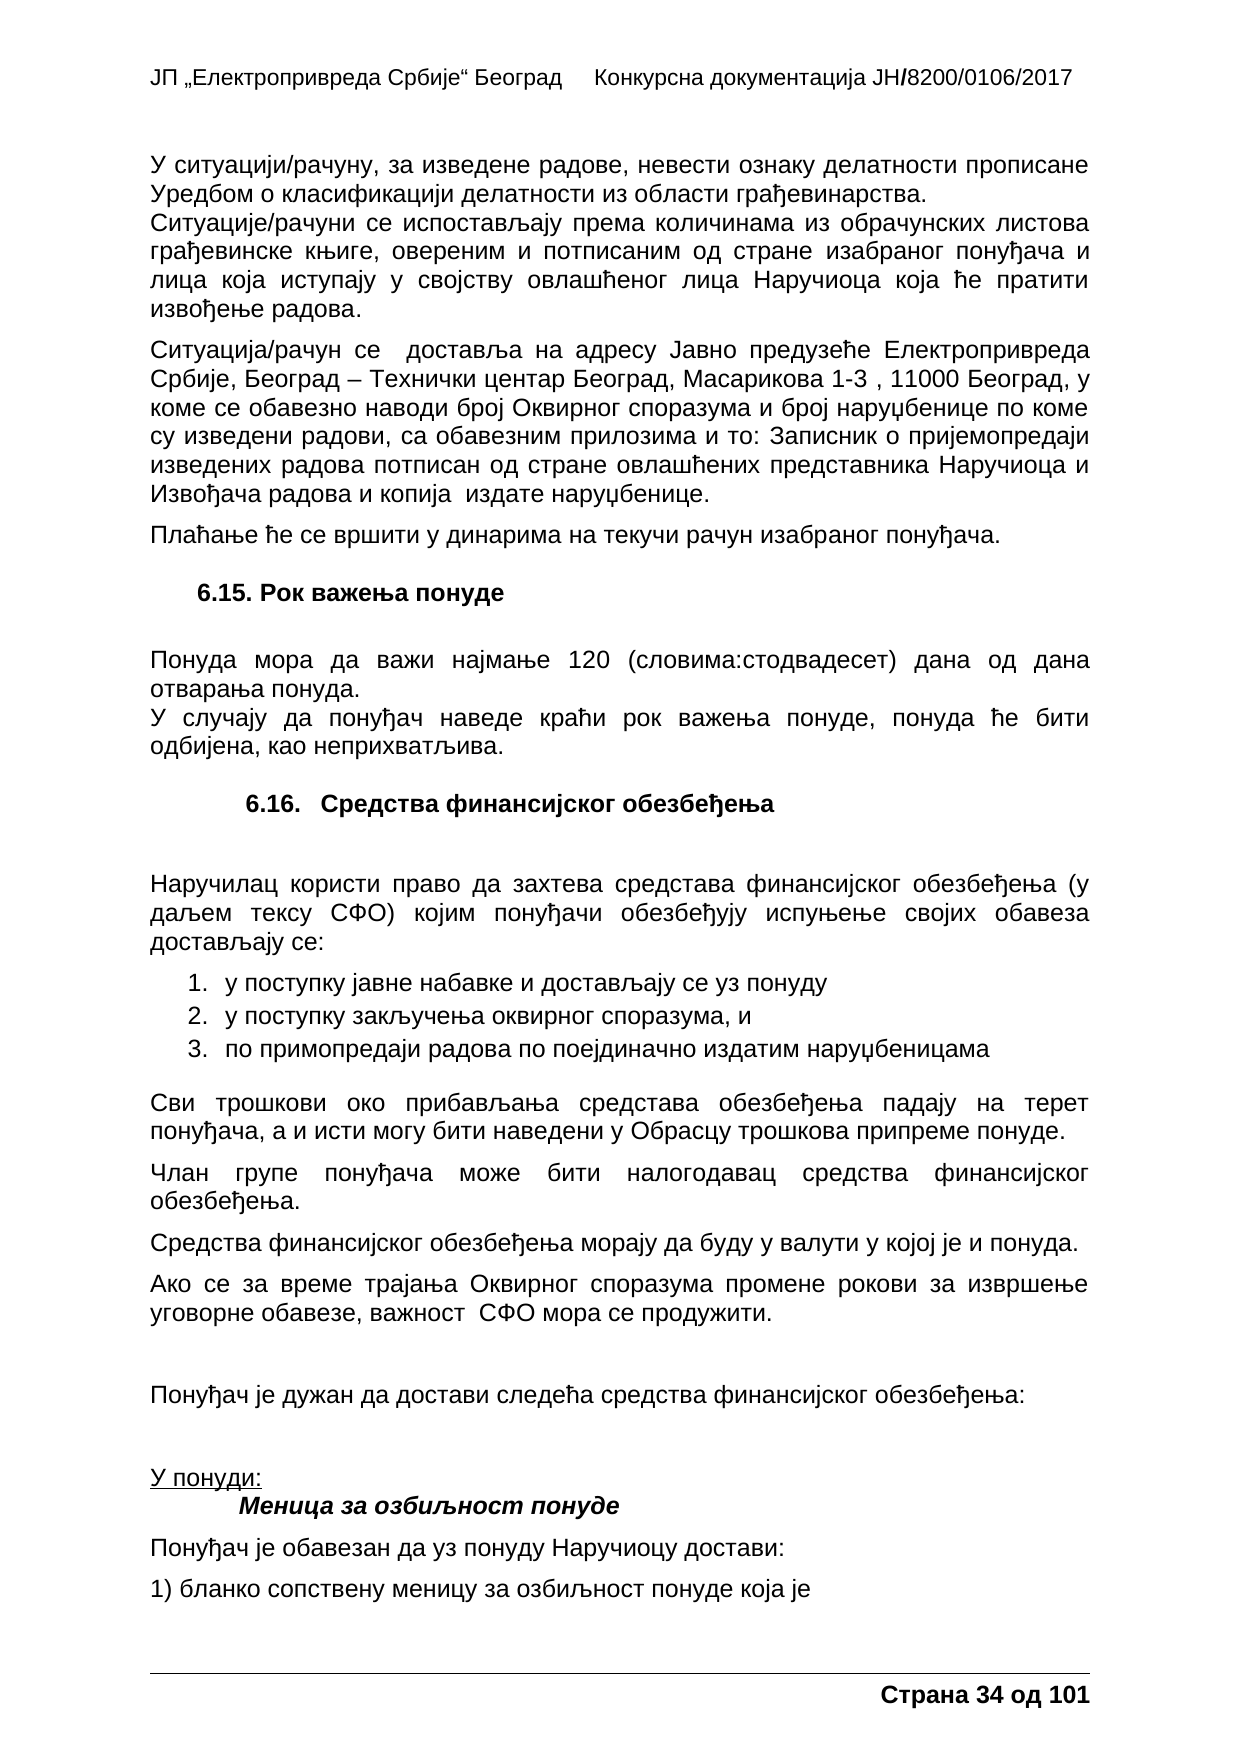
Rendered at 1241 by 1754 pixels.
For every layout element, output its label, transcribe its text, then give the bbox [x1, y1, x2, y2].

text 6.15. Рок важења понуде [197, 577, 1090, 606]
text У ситуацији/рачуну, за изведене радове, невести ознаку делатности прописане Уредбом о класификацији делатности из области грађевинарства. [150, 150, 1090, 207]
text Меница за озбиљност понуде [239, 1491, 1090, 1520]
text У случају да понуђач наведе краћи рок важења понуде, понуда ће бити одбијена, као неприхватљива. [150, 703, 1090, 760]
text Наручилац користи право да захтева средстава финансијског обезбеђења (у даљем тексу СФО) којим понуђачи обезбеђују испуњење својих обавеза достављају се: [150, 869, 1090, 955]
list у поступку јавне набавке и достављају се уз понуду [187, 968, 1090, 996]
text Средства финансијског обезбеђења морају да буду у валути у којој је и понуда. [150, 1228, 1090, 1256]
text Сви трошкови око прибављања средстава обезбеђења падају на терет понуђача, а и исти могу бити наведени у Обрасцу трошкова припреме понуде. [150, 1088, 1090, 1145]
text Понуђач је дужан да достави следећа средства финансијског обезбеђења: [150, 1380, 1090, 1409]
text Понуђач је обавезан да уз понуду Наручиоцу достави: [150, 1533, 1090, 1561]
text У понуди: [150, 1463, 1090, 1491]
text Ако се за време трајања Оквирног споразума промене рокови за извршење уговорне обавезе, важност СФО мора се продужити. [150, 1269, 1090, 1326]
list по примопредаји радова по поејдиначно издатим наруџбеницама [187, 1034, 1090, 1062]
list Средства финансијског обезбеђења [245, 789, 1090, 818]
text Плаћање ће се вршити у динарима на текучи рачун изабраног понуђача. [150, 520, 1090, 549]
text Понуда мора да важи најмање 120 (словима:стодвадесет) дана од дана отварања понуда. [150, 645, 1090, 703]
text 1) бланко сопствену меницу за озбиљност понуде која је [150, 1574, 1090, 1603]
text Ситуација/рачун се доставља на адресу Јавно предузеће Елeктрoпривреда Србиje, Бeoгрaд – Технички центар Београд, Масарикова 1-3 , 11000 Београд, у коме се обавезно наводи број Оквирног споразума и број наруџбенице по коме су изведени радови, са обавезним прилозима и то: Записник о пријемопредаји изведених радова потписан од стране овлашћених представника Наручиоца и Извођача радова и копија издате наруџбенице. [150, 335, 1090, 507]
list у поступку закључења оквирног споразума, и [187, 1001, 1090, 1029]
text Члан групе понуђача може бити налогодавац средства финансијског обезбеђења. [150, 1158, 1090, 1215]
text Ситуације/рачуни се испостављају према количинама из обрачунских листова грађевинске књиге, овереним и потписаним од стране изабраног понуђача и лица кoja иступajу у свojству овлашћеног лица Нaручиoцa која ће пратити извођење радова. [150, 207, 1090, 322]
